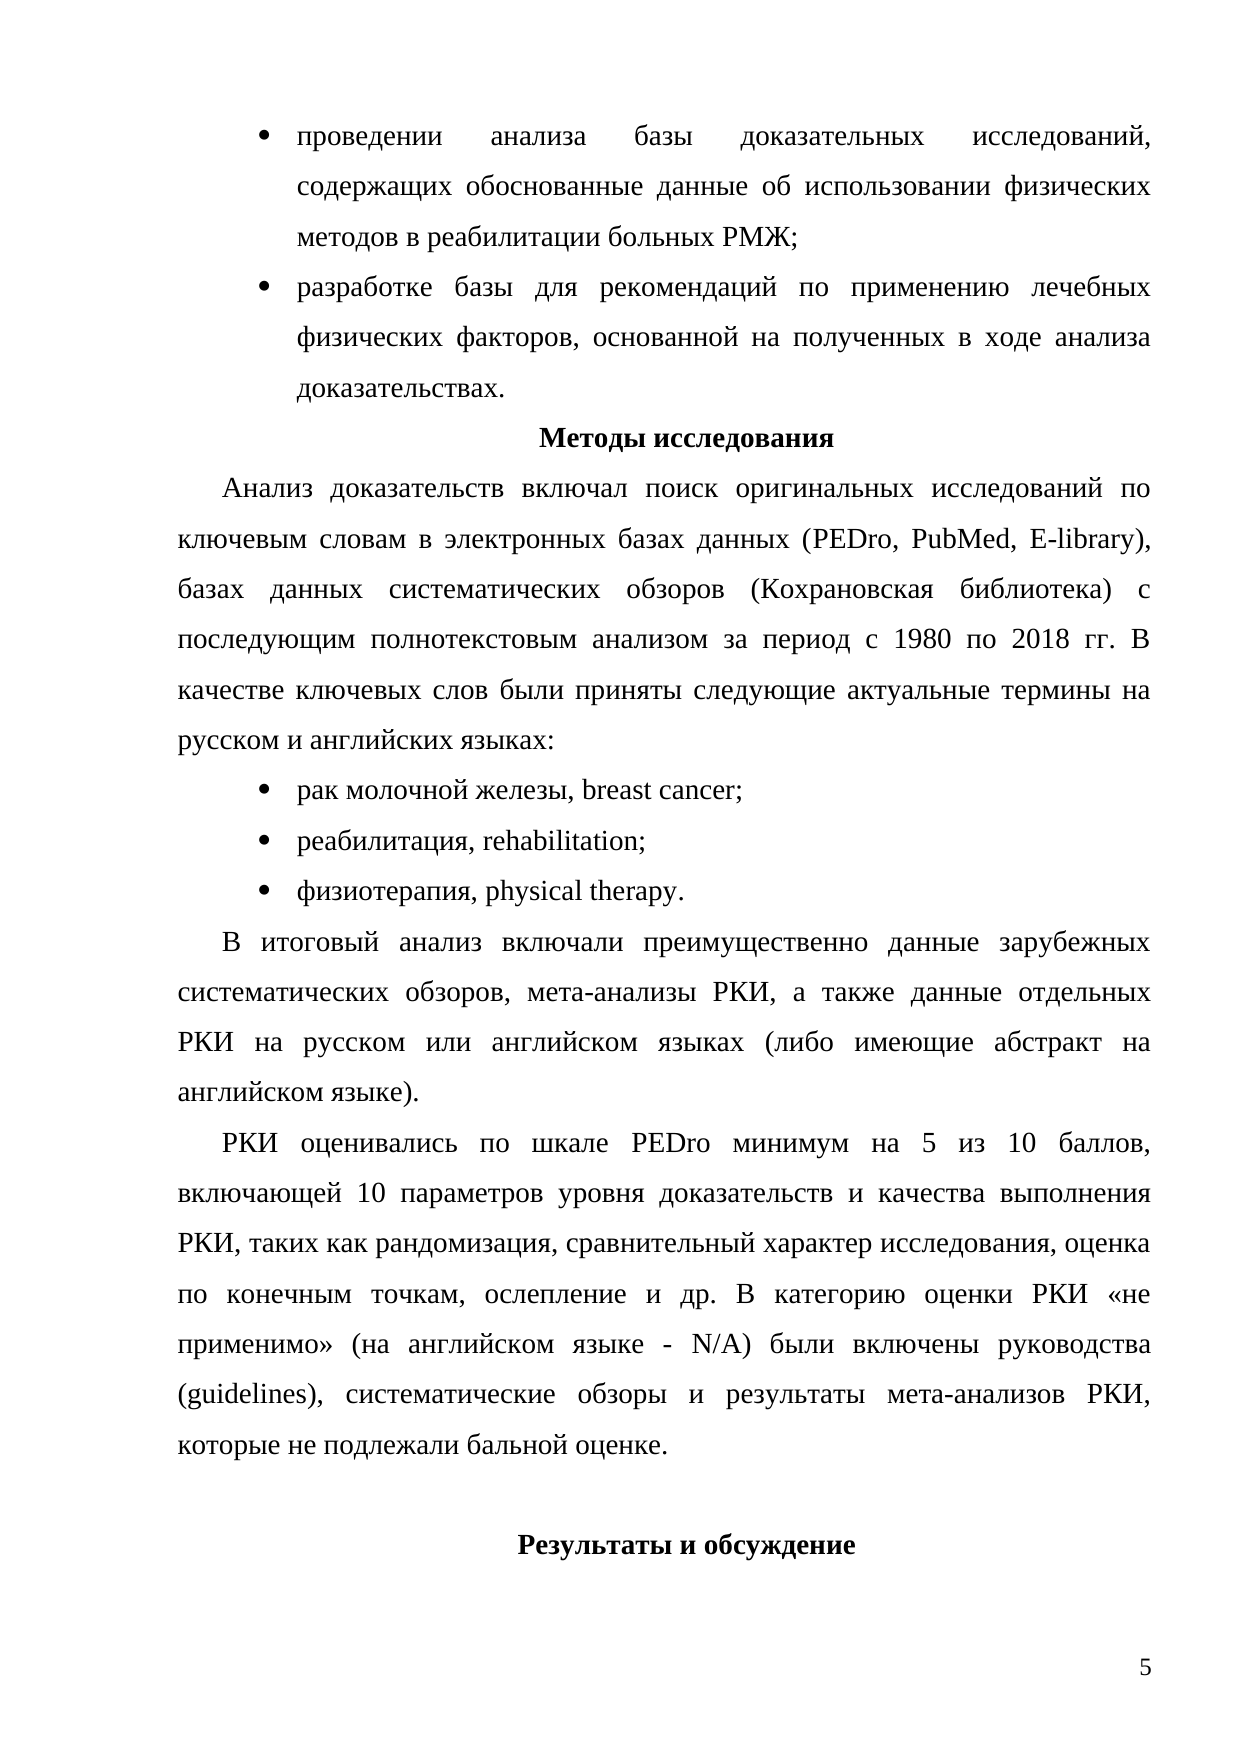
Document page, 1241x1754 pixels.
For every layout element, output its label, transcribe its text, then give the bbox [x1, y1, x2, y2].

text В итоговый анализ включали преимущественно данные зарубежных систематических обзоров, мета-анализы РКИ, а также данные отдельных РКИ на русском или английском языках (либо имеющие абстракт на английском языке). [177, 924, 1152, 1108]
text Методы исследования [177, 420, 1152, 454]
text РКИ оценивались по шкале PEDro минимум на 5 из 10 баллов, включающей 10 параметров уровня доказательств и качества выполнения РКИ, таких как рандомизация, сравнительный характер исследования, оценка по конечным точкам, ослепление и др. В категорию оценки РКИ «не применимо» (на английском языке - N/A) были включены руководства (guidelines), систематические обзоры и результаты мета-анализов РКИ, которые не подлежали бальной оценке. [177, 1125, 1152, 1460]
list рак молочной железы, breast cancer; [259, 772, 1152, 806]
list реабилитация, rehabilitation; [259, 823, 1152, 856]
text Анализ доказательств включал поиск оригинальных исследований по ключевым словам в электронных базах данных (PEDro, PubMed, E-library), базах данных систематических обзоров (Кохрановская библиотека) с последующим полнотекстовым анализом за период с 1980 по 2018 гг. В качестве ключевых слов были приняты следующие актуальные термины на русском и английских языках: [177, 471, 1152, 756]
text Результаты и обсуждение [177, 1527, 1152, 1561]
list физиотерапия, physical therapy. [259, 873, 1152, 907]
list разработке базы для рекомендаций по применению лечебных физических факторов, основанной на полученных в ходе анализа доказательствах. [259, 269, 1152, 403]
list проведении анализа базы доказательных исследований, содержащих обоснованные данные об использовании физических методов в реабилитации больных РМЖ; [259, 118, 1152, 252]
